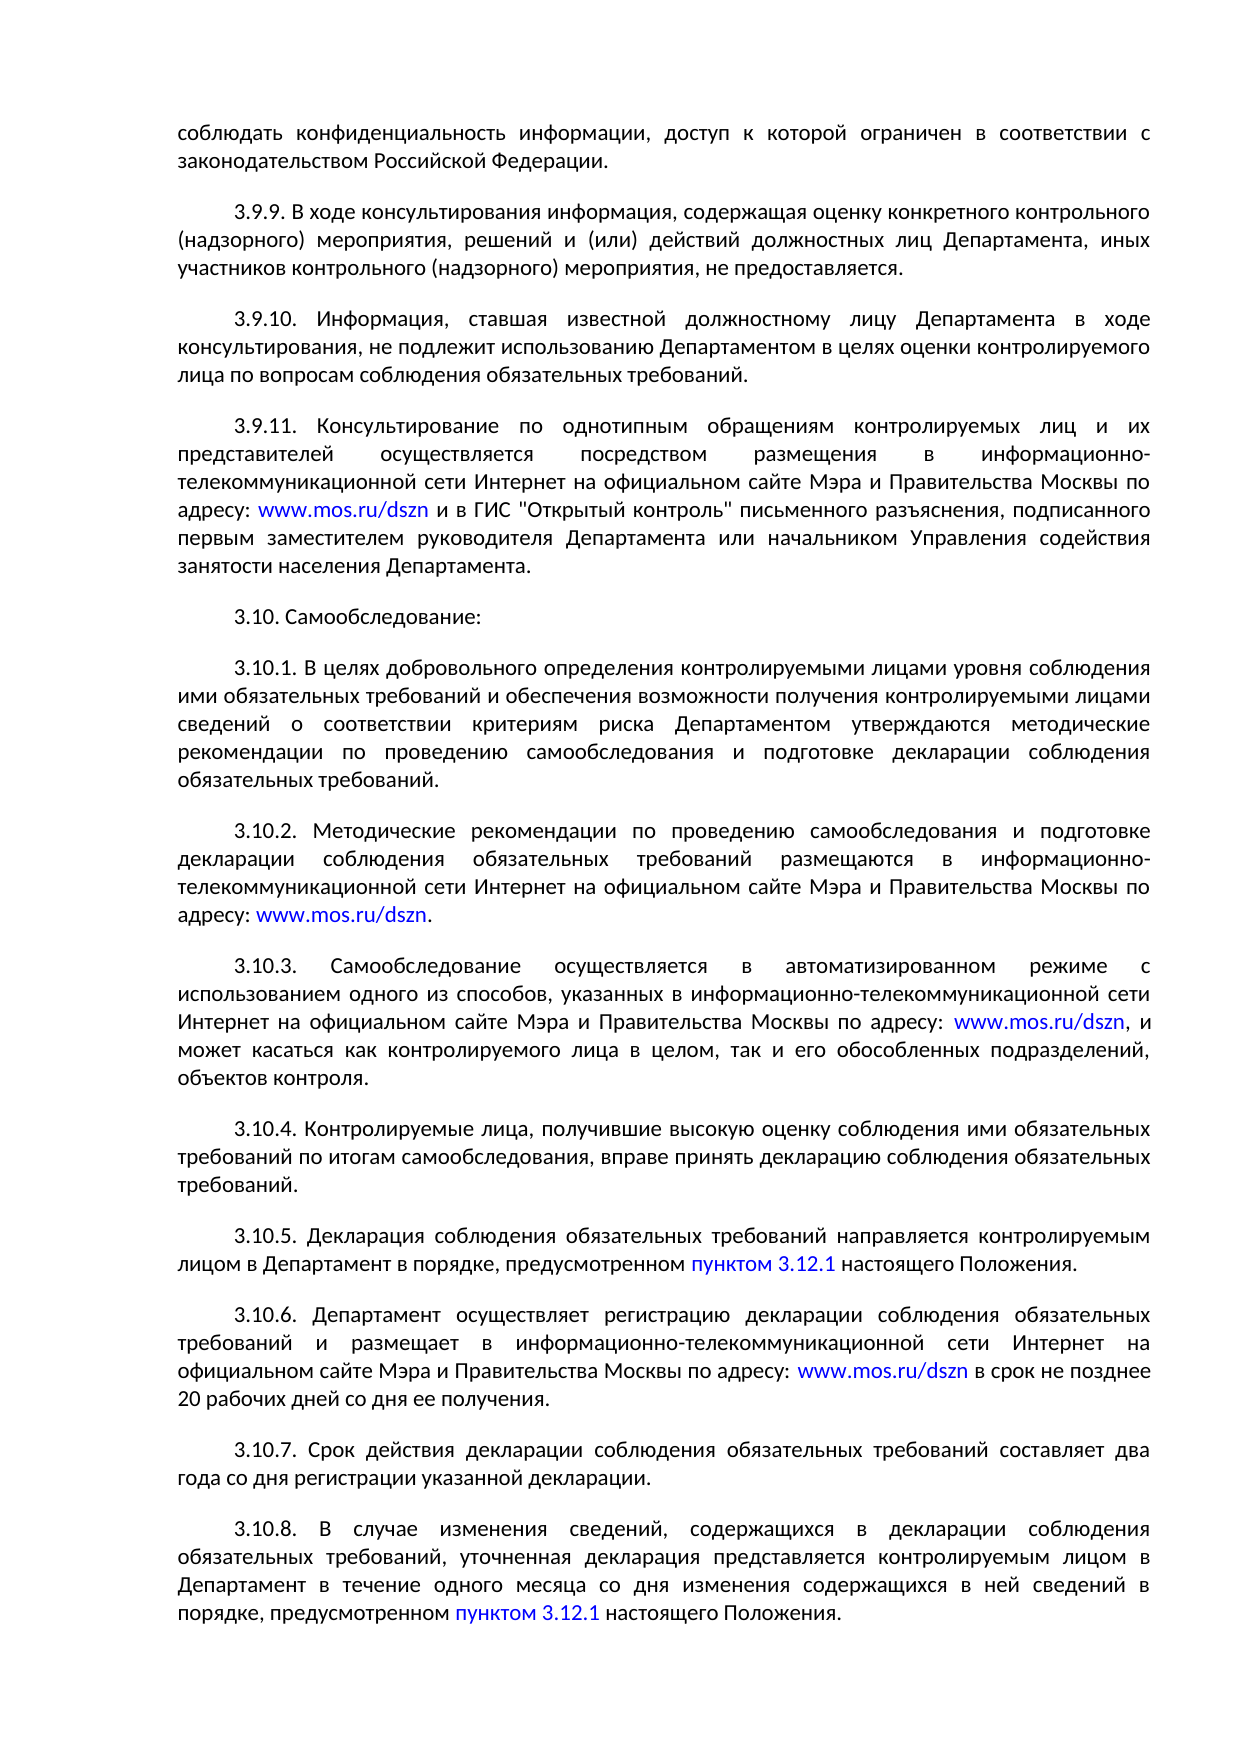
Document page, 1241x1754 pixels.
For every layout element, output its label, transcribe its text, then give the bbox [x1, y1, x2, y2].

text 3.10. Самообследование: [177, 602, 1152, 630]
text 3.10.2. Методические рекомендации по проведению самообследования и подготовке декларации соблюдения обязательных требований размещаются в информационно-телекоммуникационной сети Интернет на официальном сайте Мэра и Правительства Москвы по адресу: www.mos.ru/dszn. [177, 816, 1152, 928]
text 3.10.6. Департамент осуществляет регистрацию декларации соблюдения обязательных требований и размещает в информационно-телекоммуникационной сети Интернет на официальном сайте Мэра и Правительства Москвы по адресу: www.mos.ru/dszn в срок не позднее 20 рабочих дней со дня ее получения. [177, 1300, 1152, 1412]
text 3.10.8. В случае изменения сведений, содержащихся в декларации соблюдения обязательных требований, уточненная декларация представляется контролируемым лицом в Департамент в течение одного месяца со дня изменения содержащихся в ней сведений в порядке, предусмотренном пунктом 3.12.1 настоящего Положения. [177, 1514, 1152, 1626]
text 3.9.10. Информация, ставшая известной должностному лицу Департамента в ходе консультирования, не подлежит использованию Департаментом в целях оценки контролируемого лица по вопросам соблюдения обязательных требований. [177, 304, 1152, 388]
text 3.9.9. В ходе консультирования информация, содержащая оценку конкретного контрольного (надзорного) мероприятия, решений и (или) действий должностных лиц Департамента, иных участников контрольного (надзорного) мероприятия, не предоставляется. [177, 197, 1152, 281]
text 3.10.4. Контролируемые лица, получившие высокую оценку соблюдения ими обязательных требований по итогам самообследования, вправе принять декларацию соблюдения обязательных требований. [177, 1114, 1152, 1198]
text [177, 118, 1152, 174]
text 3.9.11. Консультирование по однотипным обращениям контролируемых лиц и их представителей осуществляется посредством размещения в информационно-телекоммуникационной сети Интернет на официальном сайте Мэра и Правительства Москвы по адресу: www.mos.ru/dszn и в ГИС "Открытый контроль" письменного разъяснения, подписанного первым заместителем руководителя Департамента или начальником Управления содействия занятости населения Департамента. [177, 411, 1152, 579]
text 3.10.3. Самообследование осуществляется в автоматизированном режиме с использованием одного из способов, указанных в информационно-телекоммуникационной сети Интернет на официальном сайте Мэра и Правительства Москвы по адресу: www.mos.ru/dszn, и может касаться как контролируемого лица в целом, так и его обособленных подразделений, объектов контроля. [177, 951, 1152, 1091]
text 3.10.7. Срок действия декларации соблюдения обязательных требований составляет два года со дня регистрации указанной декларации. [177, 1435, 1152, 1491]
text 3.10.1. В целях добровольного определения контролируемыми лицами уровня соблюдения ими обязательных требований и обеспечения возможности получения контролируемыми лицами сведений о соответствии критериям риска Департаментом утверждаются методические рекомендации по проведению самообследования и подготовке декларации соблюдения обязательных требований. [177, 653, 1152, 793]
text 3.10.5. Декларация соблюдения обязательных требований направляется контролируемым лицом в Департамент в порядке, предусмотренном пунктом 3.12.1 настоящего Положения. [177, 1221, 1152, 1277]
